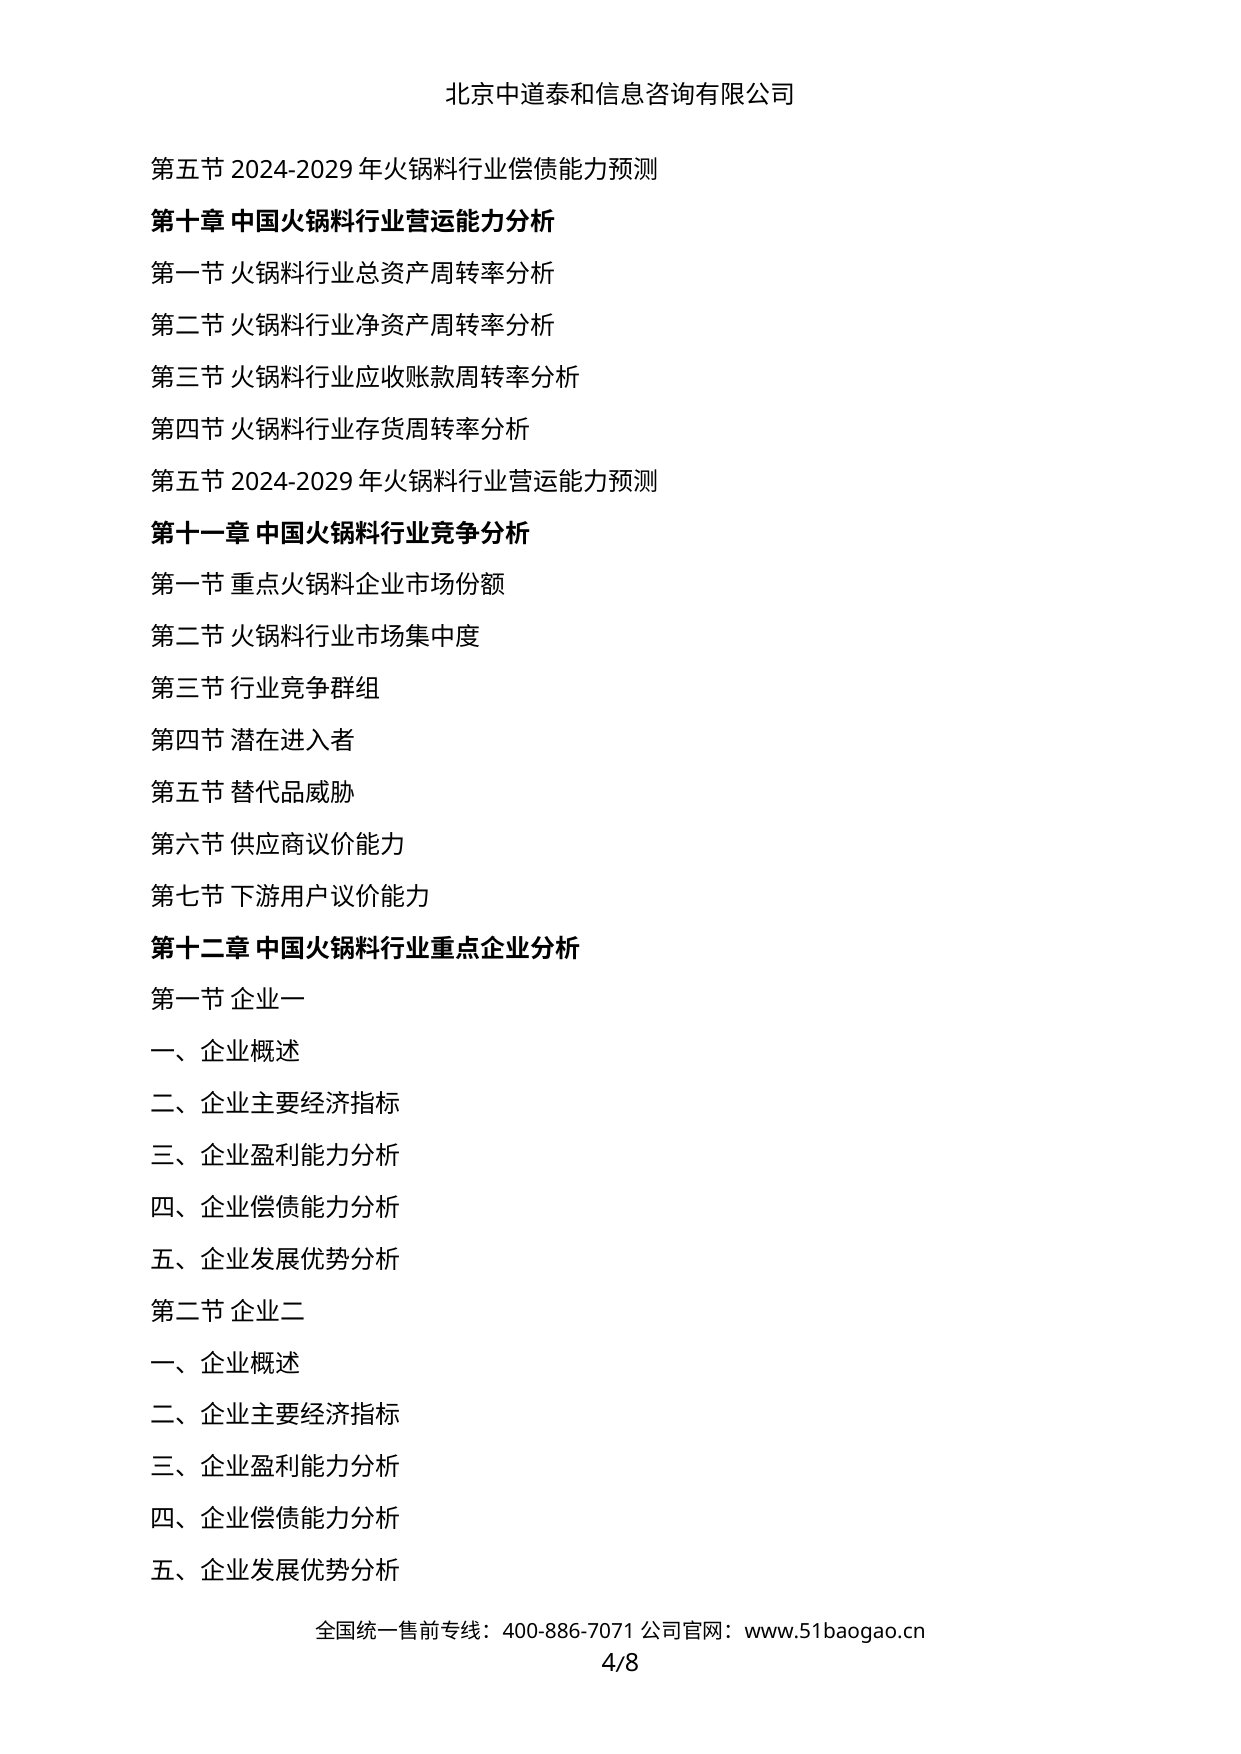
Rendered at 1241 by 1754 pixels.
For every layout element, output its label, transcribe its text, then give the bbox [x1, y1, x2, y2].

text 一、企业概述 [150, 1343, 1090, 1379]
text 五、企业发展优势分析 [150, 1551, 1090, 1587]
text 第一节 火锅料行业总资产周转率分析 [150, 254, 1090, 290]
text 第四节 潜在进入者 [150, 721, 1090, 757]
text 五、企业发展优势分析 [150, 1239, 1090, 1276]
text 第二节 企业二 [150, 1291, 1090, 1327]
text 第五节 替代品威胁 [150, 772, 1090, 809]
text 第一节 企业一 [150, 980, 1090, 1016]
text 一、企业概述 [150, 1032, 1090, 1068]
text 四、企业偿债能力分析 [150, 1499, 1090, 1535]
text 第五节 2024-2029年火锅料行业营运能力预测 [150, 461, 1090, 497]
text 第四节 火锅料行业存货周转率分析 [150, 409, 1090, 446]
text 第三节 行业竞争群组 [150, 669, 1090, 705]
text 第六节 供应商议价能力 [150, 824, 1090, 861]
text 第二节 火锅料行业市场集中度 [150, 617, 1090, 653]
text 第一节 重点火锅料企业市场份额 [150, 565, 1090, 601]
text 第十一章 中国火锅料行业竞争分析 [150, 513, 1090, 549]
text 二、企业主要经济指标 [150, 1084, 1090, 1120]
text 三、企业盈利能力分析 [150, 1447, 1090, 1483]
text 第二节 火锅料行业净资产周转率分析 [150, 306, 1090, 342]
text 三、企业盈利能力分析 [150, 1136, 1090, 1172]
text 二、企业主要经济指标 [150, 1395, 1090, 1431]
text 第七节 下游用户议价能力 [150, 876, 1090, 912]
text 第三节 火锅料行业应收账款周转率分析 [150, 357, 1090, 394]
text 第十二章 中国火锅料行业重点企业分析 [150, 928, 1090, 964]
text 四、企业偿债能力分析 [150, 1187, 1090, 1224]
text 第十章 中国火锅料行业营运能力分析 [150, 202, 1090, 238]
text 第五节 2024-2029年火锅料行业偿债能力预测 [150, 150, 1090, 186]
